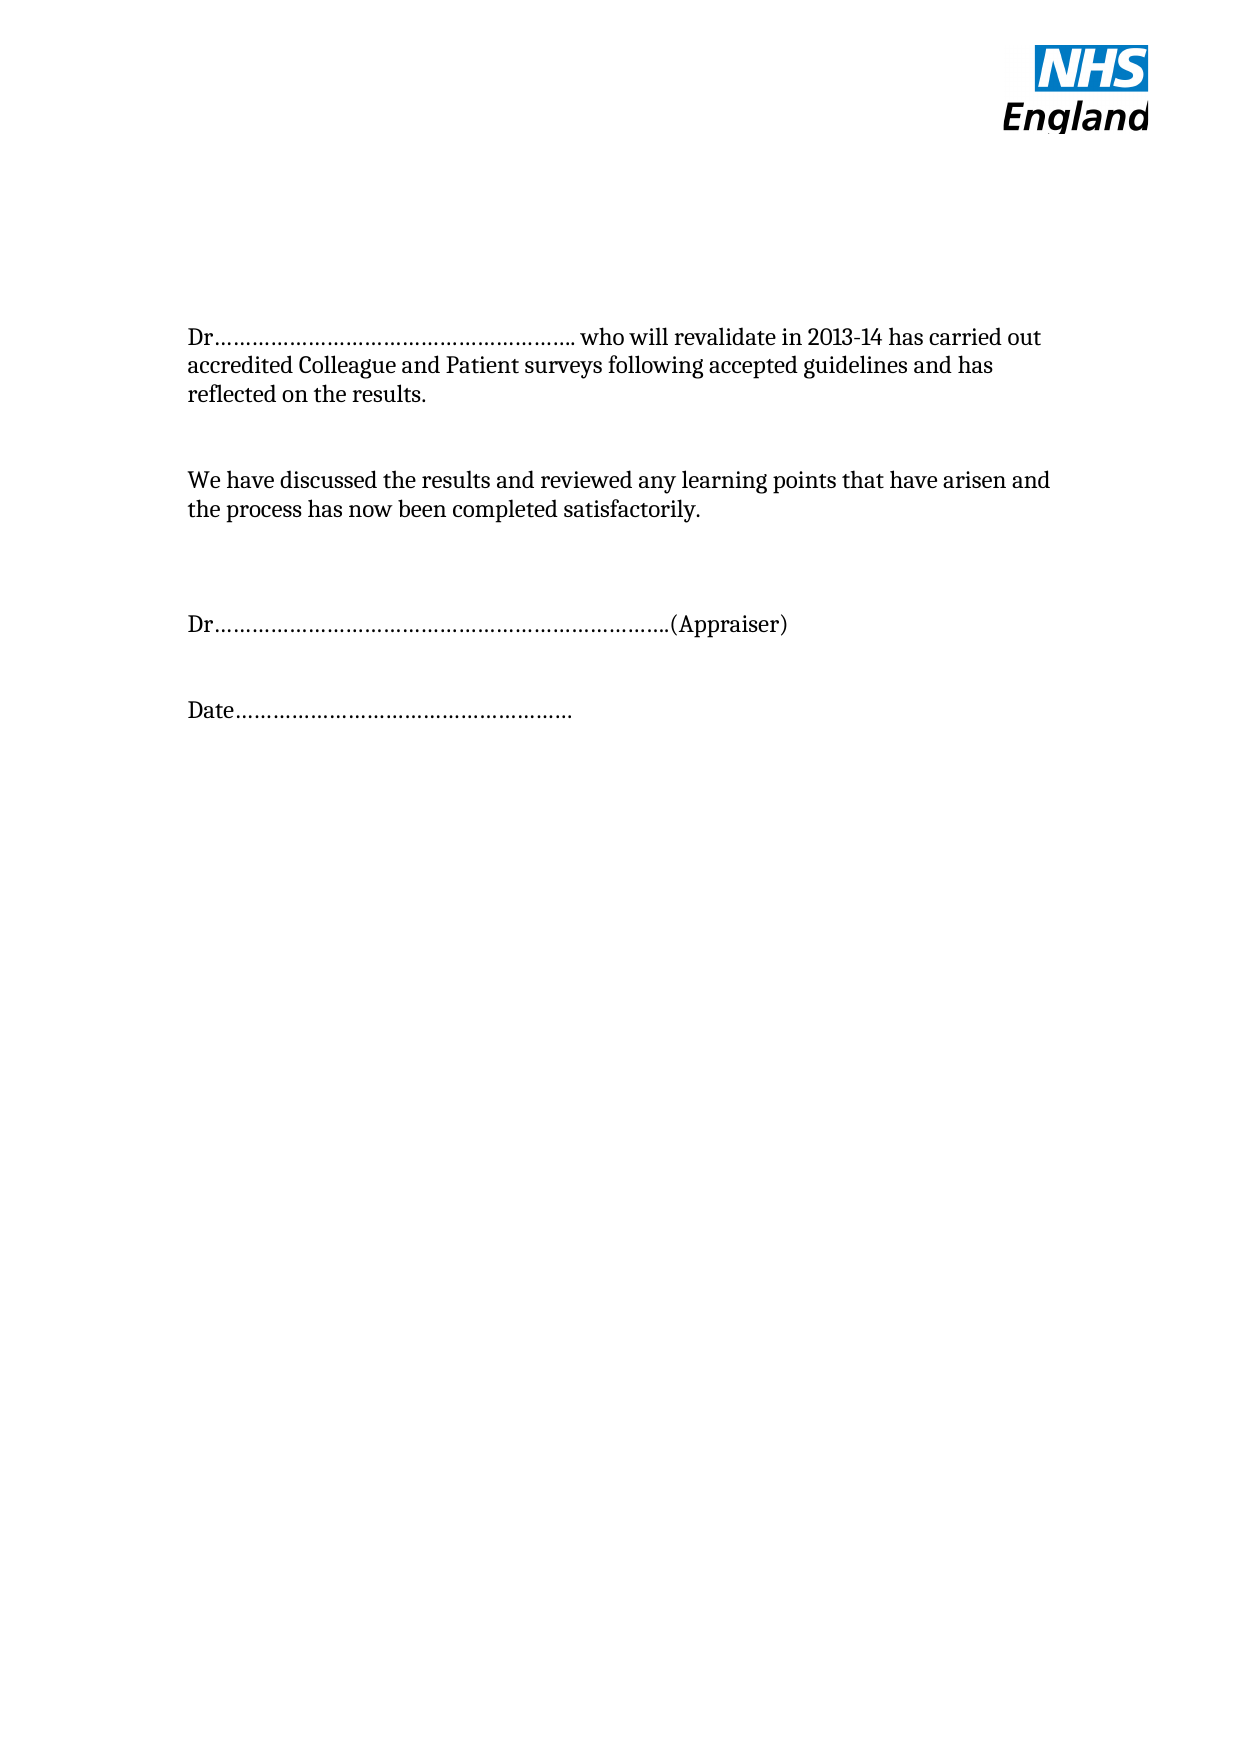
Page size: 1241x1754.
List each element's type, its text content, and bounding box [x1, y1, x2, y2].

text Dr…………………………………………………. who will revalidate in 2013-14 has carried out accredited Colleague and Patient surveys following accepted guidelines and has reflected on the results. [187, 322, 1053, 409]
text Dr……………………………………………………………….(Appraiser) [187, 610, 1053, 639]
picture [1002, 45, 1148, 133]
text Date……………………………………………… [187, 696, 1053, 725]
text We have discussed the results and reviewed any learning points that have arisen and the process has now been completed satisfactorily. [187, 466, 1053, 524]
